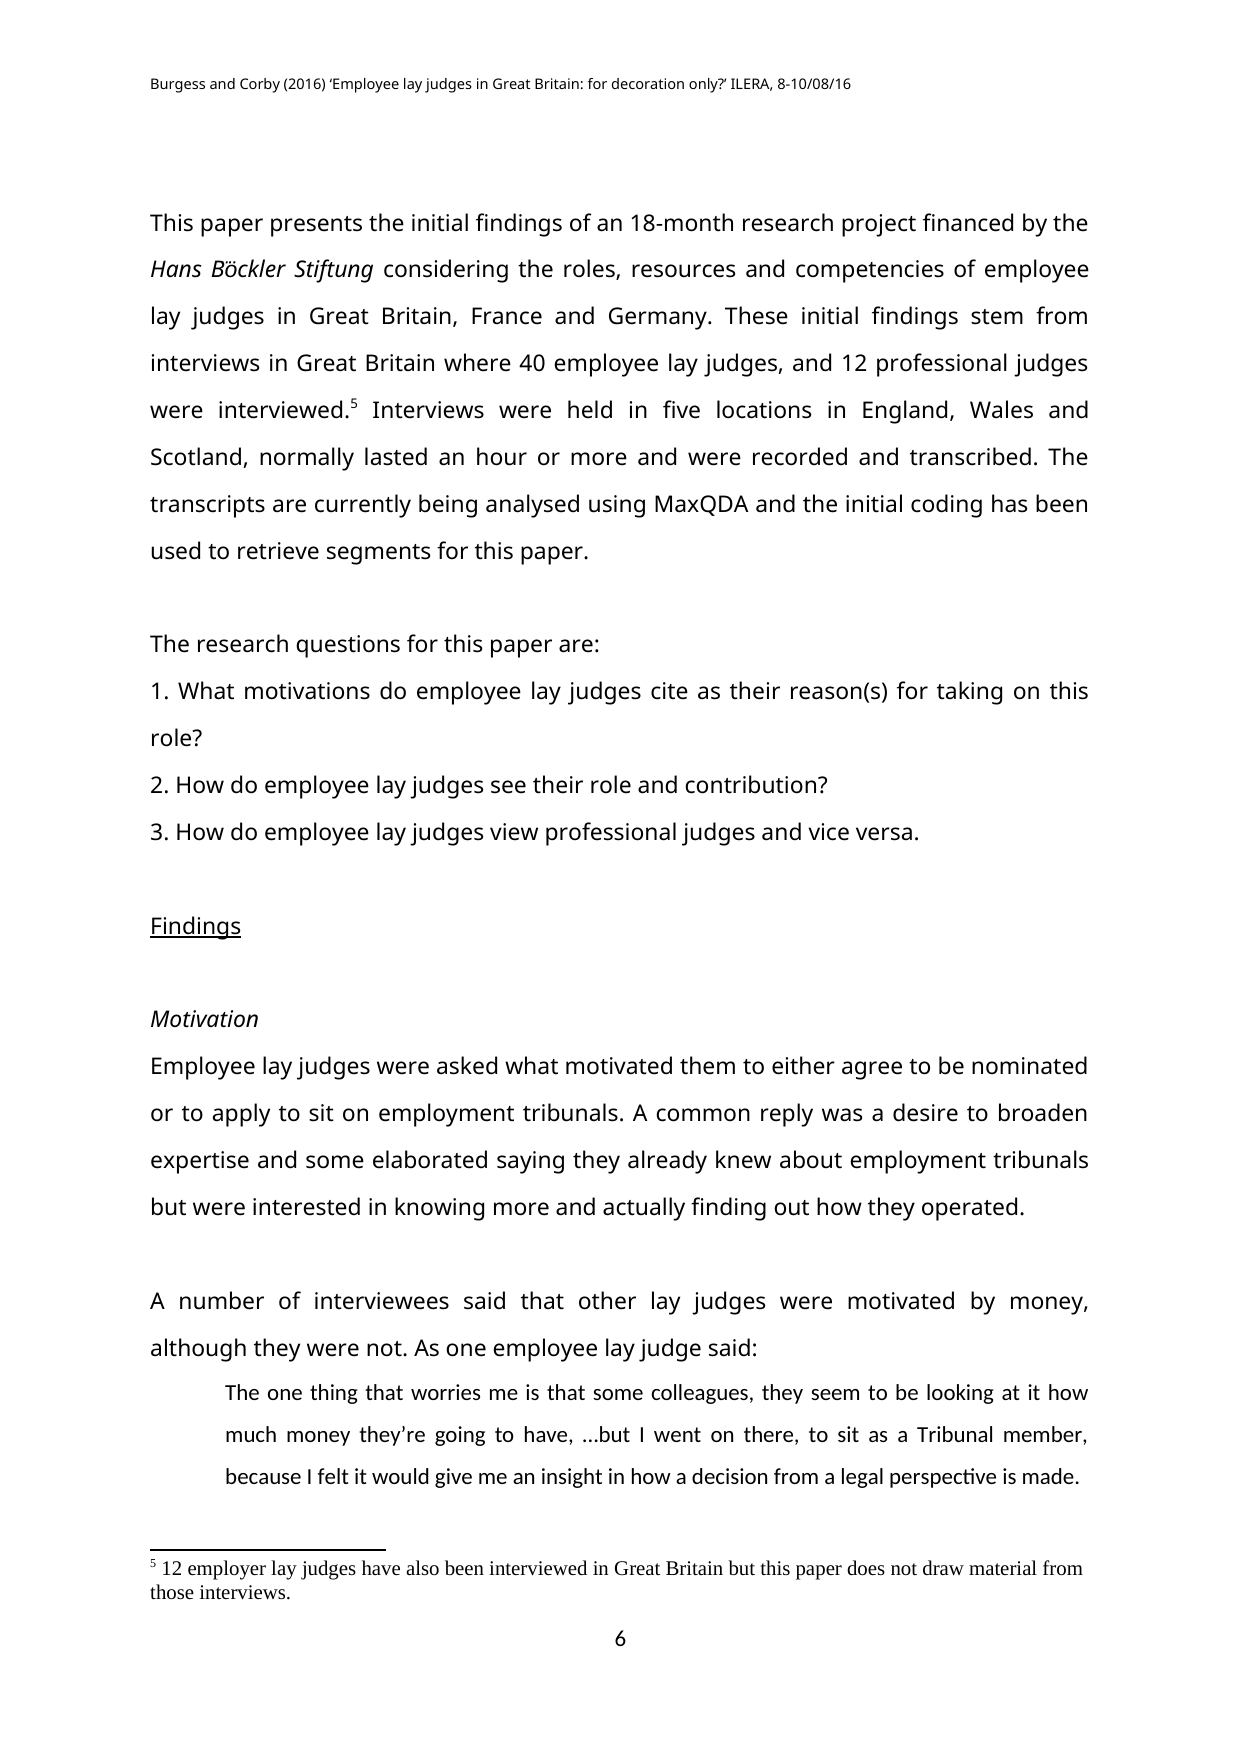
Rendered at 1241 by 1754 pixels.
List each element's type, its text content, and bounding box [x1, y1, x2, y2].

text This paper presents the initial findings of an 18-month research project financed by the Hans B̈öckler Stiftung considering the roles, resources and competencies of employee lay judges in Great Britain, France and Germany. These initial findings stem from interviews in Great Britain where 40 employee lay judges, and 12 professional judges were interviewed. Interviews were held in five locations in England, Wales and Scotland, normally lasted an hour or more and were recorded and transcribed. The transcripts are currently being analysed using MaxQDA and the initial coding has been used to retrieve segments for this paper. [150, 206, 1090, 566]
text 1. What motivations do employee lay judges cite as their reason(s) for taking on this role? [150, 675, 1090, 753]
text The one thing that worries me is that some colleagues, they seem to be looking at it how much money they’re going to have, …but I went on there, to sit as a Tribunal member, because I felt it would give me an insight in how a decision from a legal perspective is made. [225, 1378, 1090, 1490]
text 3. How do employee lay judges view professional judges and vice versa. [150, 816, 1090, 847]
text Motivation [150, 1003, 1090, 1034]
text Employee lay judges were asked what motivated them to either agree to be nominated or to apply to sit on employment tribunals. A common reply was a desire to broaden expertise and some elaborated saying they already knew about employment tribunals but were interested in knowing more and actually finding out how they operated. [150, 1050, 1090, 1222]
text Findings [150, 909, 1090, 941]
text 2. How do employee lay judges see their role and contribution? [150, 769, 1090, 800]
text A number of interviewees said that other lay judges were motivated by money, although they were not. As one employee lay judge said: [150, 1284, 1090, 1363]
text The research questions for this paper are: [150, 628, 1090, 659]
